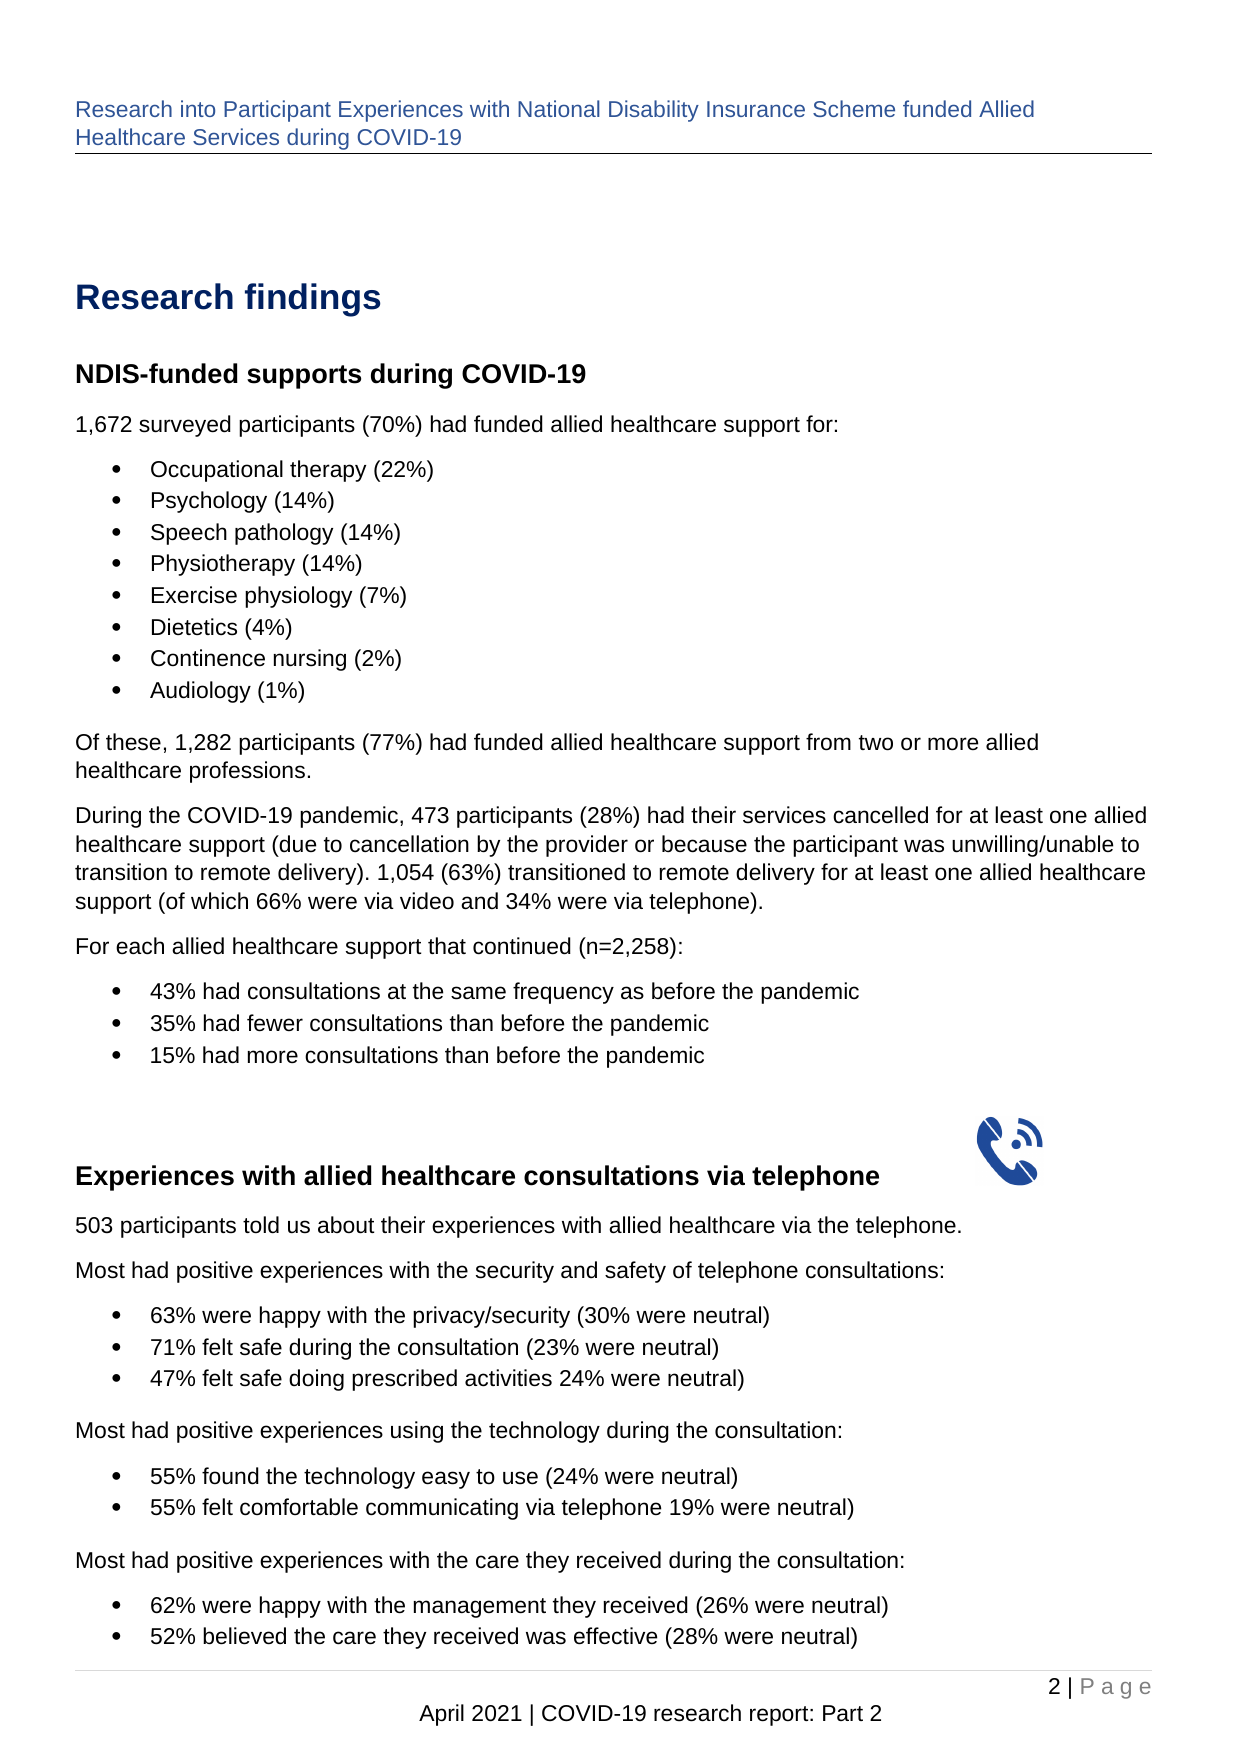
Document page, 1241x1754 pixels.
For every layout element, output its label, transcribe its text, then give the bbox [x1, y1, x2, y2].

list 55% felt comfortable communicating via telephone 19% were neutral) [112, 1494, 1152, 1521]
list Occupational therapy (22%) [112, 456, 1152, 482]
text Most had positive experiences with the security and safety of telephone consultations: [75, 1257, 1152, 1283]
list Psychology (14%) [112, 487, 1152, 513]
list Physiotherapy (14%) [112, 550, 1152, 577]
text 503 participants told us about their experiences with allied healthcare via the telephone. [75, 1212, 1152, 1238]
list Speech pathology (14%) [112, 519, 1152, 545]
list 55% found the technology easy to use (24% were neutral) [112, 1463, 1152, 1489]
text Most had positive experiences with the care they received during the consultation: [75, 1547, 1152, 1573]
text 1,672 surveyed participants (70%) had funded allied healthcare support for: [75, 411, 1152, 437]
list Audiology (1%) [112, 677, 1152, 703]
text Of these, 1,282 participants (77%) had funded allied healthcare support from two or more allied healthcare professions. [75, 729, 1152, 784]
list 47% felt safe doing prescribed activities 24% were neutral) [112, 1365, 1152, 1391]
list 15% had more consultations than before the pandemic [112, 1041, 1152, 1069]
list 35% had fewer consultations than before the pandemic [112, 1009, 1152, 1036]
list 43% had consultations at the same frequency as before the pandemic [112, 978, 1152, 1004]
text During the COVID-19 pandemic, 473 participants (28%) had their services cancelled for at least one allied healthcare support (due to cancellation by the provider or because the participant was unwilling/unable to transition to remote delivery). 1,054 (63%) transitioned to remote delivery for at least one allied healthcare support (of which 66% were via video and 34% were via telephone). [75, 802, 1152, 914]
text Most had positive experiences using the technology during the consultation: [75, 1417, 1152, 1444]
list 62% were happy with the management they received (26% were neutral) [112, 1592, 1152, 1618]
list 63% were happy with the privacy/security (30% were neutral) [112, 1302, 1152, 1328]
text For each allied healthcare support that continued (n=2,258): [75, 933, 1152, 959]
list 71% felt safe during the consultation (23% were neutral) [112, 1333, 1152, 1360]
subtitle Experiences with allied healthcare consultations via telephone [75, 1116, 1152, 1191]
list Dietetics (4%) [112, 613, 1152, 640]
subtitle NDIS-funded supports during COVID-19 [75, 358, 1152, 390]
list Exercise physiology (7%) [112, 582, 1152, 608]
subtitle Research findings [75, 276, 1152, 317]
list 52% believed the care they received was effective (28% were neutral) [112, 1623, 1152, 1649]
list Continence nursing (2%) [112, 645, 1152, 671]
